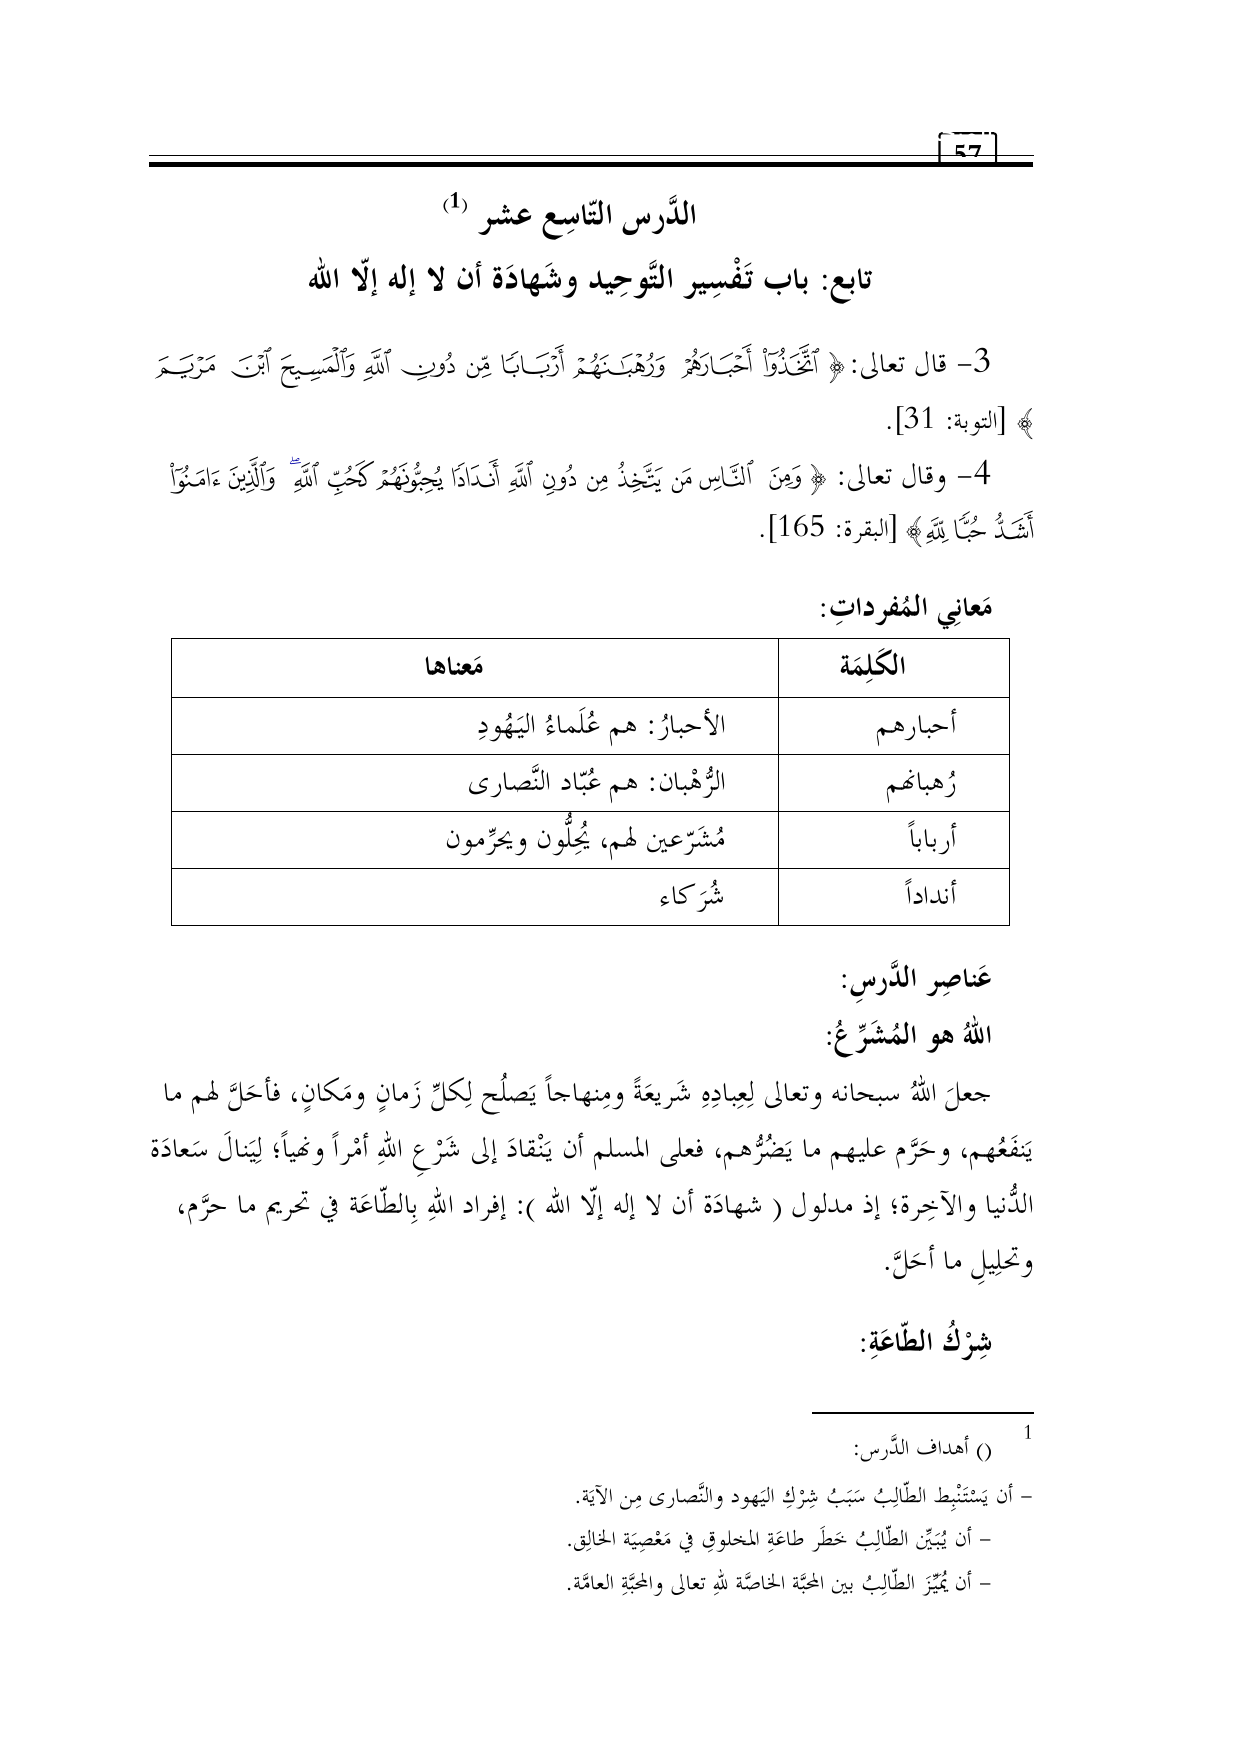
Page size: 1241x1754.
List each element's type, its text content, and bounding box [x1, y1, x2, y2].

table_cell رُهبانهم [779, 755, 1009, 811]
table_header مَعناها [172, 639, 778, 697]
table_cell أحبارهم [779, 698, 1009, 754]
table_cell أنداداً [779, 869, 1009, 925]
text تابع: باب تَفْسِير التَّوحِيد وشَهادَة أن لا إله إلّا الله [148, 249, 1033, 312]
table_cell أرباباً [779, 812, 1009, 868]
text الدَّرس التّاسِع عشر () [148, 185, 1033, 249]
text شِرْكُ الطّاعَةِ: [148, 1315, 1033, 1373]
table_cell شُرَكاء [172, 869, 778, 925]
table_header الكَلِمَة [779, 639, 1009, 697]
text مَعانِي المُفرداتِ: [148, 581, 1033, 638]
table_cell الأحبارُ: هم عُلَماءُ اليَهُودِ [172, 698, 778, 754]
table_cell الرُّهْبان: هم عُبّاد النَّصارى [172, 755, 778, 811]
text 3- قال تعالى: ﭐ ﭐﱡﭐ ﲧ ﲨ ﲩ ﲪ ﲫ ﲬ ﲭ ﲮ ﲯ ﲰ ﱠ [التوبة: 31]. [148, 337, 1033, 449]
text عَناصِر الدَّرسِ: [148, 951, 1033, 1008]
text 4- وقال تعالى: ﱡﭐ ﱭ ﱮ ﱯ ﱰ ﱱ ﱲ ﱳ ﱴ ﱵ ﱶ ﱷﱸ ﱹ ﱺ ﱻ ﱼ ﱽﱠ [البقرة: 165]. [148, 449, 1033, 556]
table_cell مُشَرّعين لهم، يُحِلُّون ويحرِّمون [172, 812, 778, 868]
text جعلَ اللهُ سبحانه وتعالى لِعِبادِهِ شَريعَةً ومِنهاجاً يَصلُح لِكلِّ زَمانٍ ومَكانٍ، فأحَلَّ لهم ما يَنفَعُهم، وحَرَّم عليهم ما يَضُرُّهم، فعلى المسلم أن يَنْقادَ إلى شَرْعِ اللهِ أمْراً ونهياً؛ لِيَنالَ سَعادَة الدُّنيا والآخِرة؛ إذ مدلول ( شهادَة أن لا إله إلّا الله ): إفراد اللهِ بِالطّاعَة في تحريم ما حرَّم، وتحلِيلِ ما أحَلَّ. [148, 1066, 1033, 1290]
text اللهُ هو المُشَرِّعُ: [148, 1008, 1033, 1066]
